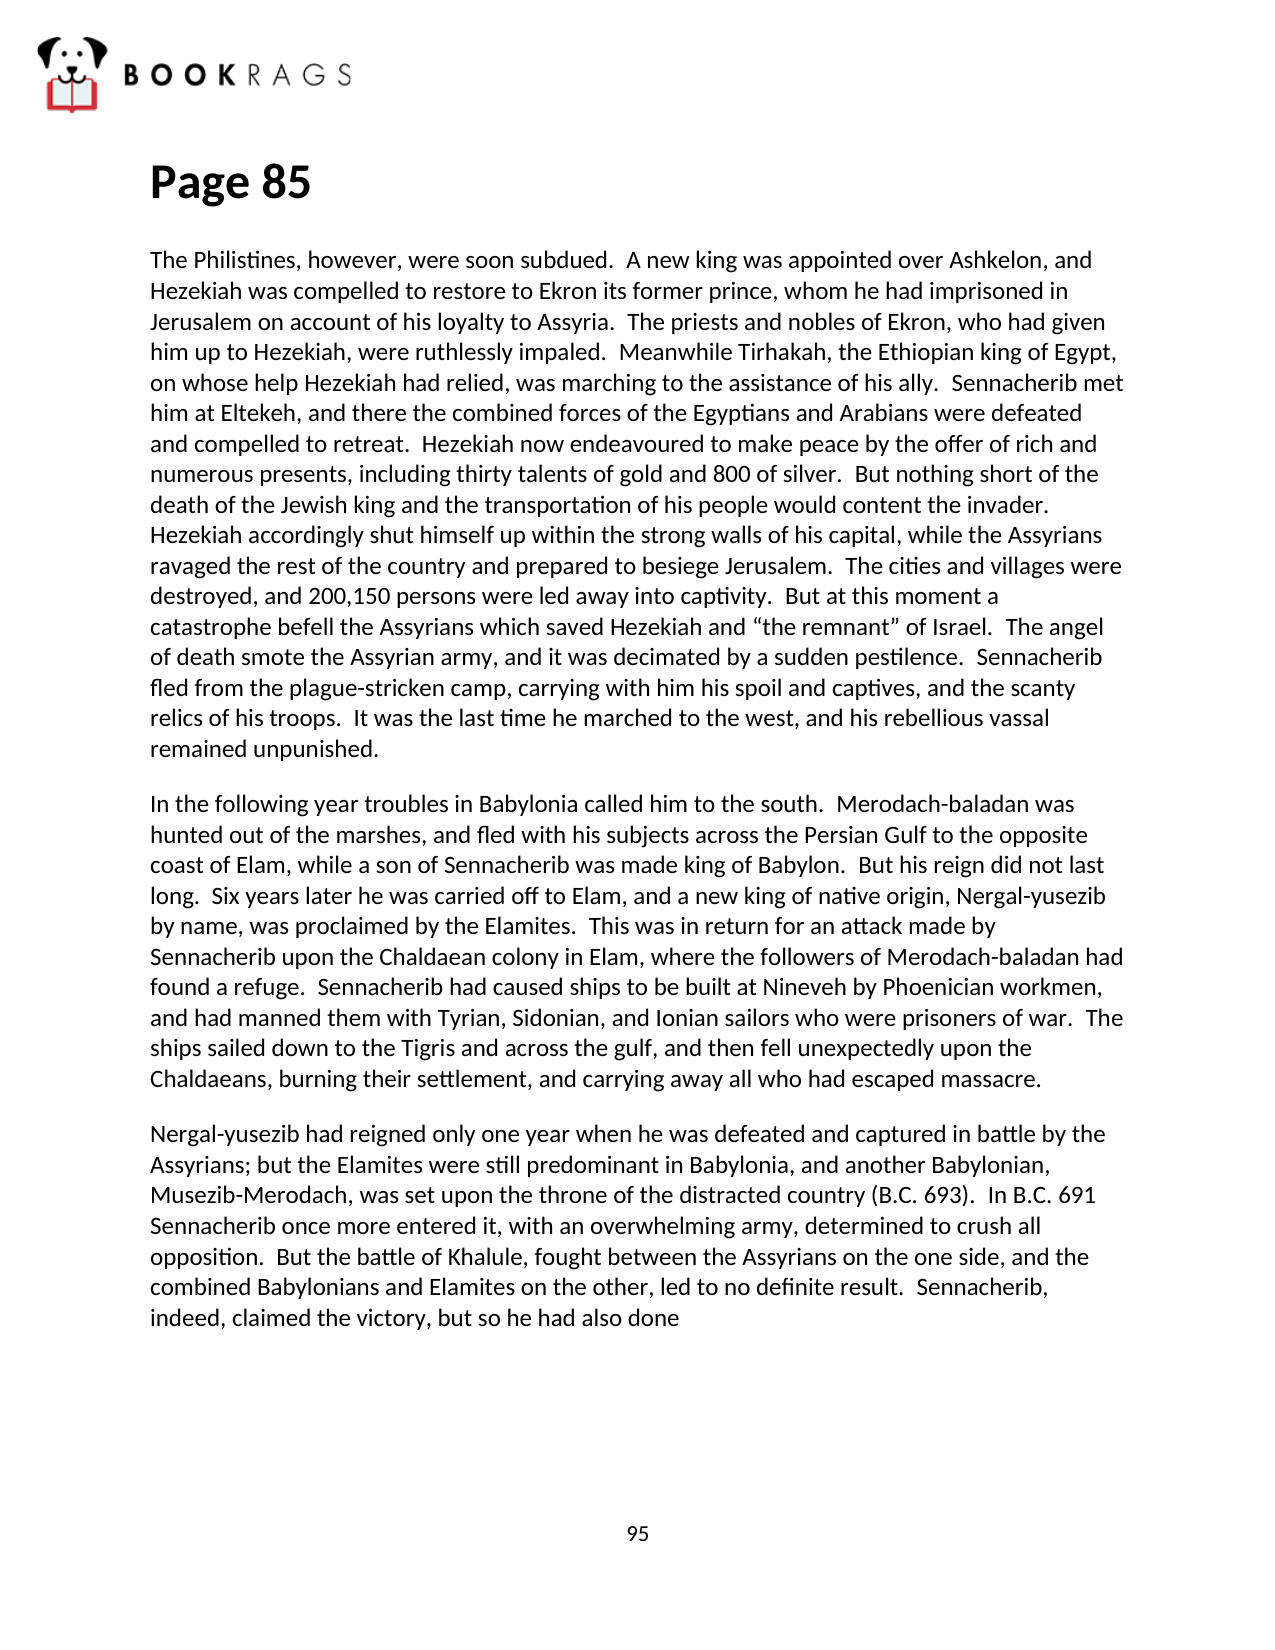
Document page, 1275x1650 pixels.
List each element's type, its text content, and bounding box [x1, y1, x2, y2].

picture [37, 37, 351, 113]
text Page 85 [150, 150, 1125, 211]
text Nergal-yusezib had reigned only one year when he was defeated and captured in battle by the Assyrians; but the Elamites were still predominant in Babylonia, and another Babylonian, Musezib-Merodach, was set upon the throne of the distracted country (B.C. 693). In B.C. 691 Sennacherib once more entered it, with an overwhelming army, determined to crush all opposition. But the battle of Khalule, fought between the Assyrians on the one side, and the combined Babylonians and Elamites on the other, led to no definite result. Sennacherib, indeed, claimed the victory, but so he had also done [150, 1119, 1125, 1332]
text In the following year troubles in Babylonia called him to the south. Merodach-baladan was hunted out of the marshes, and fled with his subjects across the Persian Gulf to the opposite coast of Elam, while a son of Sennacherib was made king of Babylon. But his reign did not last long. Six years later he was carried off to Elam, and a new king of native origin, Nergal-yusezib by name, was proclaimed by the Elamites. This was in return for an attack made by Sennacherib upon the Chaldaean colony in Elam, where the followers of Merodach-baladan had found a refuge. Sennacherib had caused ships to be built at Nineveh by Phoenician workmen, and had manned them with Tyrian, Sidonian, and Ionian sailors who were prisoners of war. The ships sailed down to the Tigris and across the gulf, and then fell unexpectedly upon the Chaldaeans, burning their settlement, and carrying away all who had escaped massacre. [150, 788, 1125, 1094]
text The Philistines, however, were soon subdued. A new king was appointed over Ashkelon, and Hezekiah was compelled to restore to Ekron its former prince, whom he had imprisoned in Jerusalem on account of his loyalty to Assyria. The priests and nobles of Ekron, who had given him up to Hezekiah, were ruthlessly impaled. Meanwhile Tirhakah, the Ethiopian king of Egypt, on whose help Hezekiah had relied, was marching to the assistance of his ally. Sennacherib met him at Eltekeh, and there the combined forces of the Egyptians and Arabians were defeated and compelled to retreat. Hezekiah now endeavoured to make peace by the offer of rich and numerous presents, including thirty talents of gold and 800 of silver. But nothing short of the death of the Jewish king and the transportation of his people would content the invader. Hezekiah accordingly shut himself up within the strong walls of his capital, while the Assyrians ravaged the rest of the country and prepared to besiege Jerusalem. The cities and villages were destroyed, and 200,150 persons were led away into captivity. But at this moment a catastrophe befell the Assyrians which saved Hezekiah and “the remnant” of Israel. The angel of death smote the Assyrian army, and it was decimated by a sudden pestilence. Sennacherib fled from the plague-stricken camp, carrying with him his spoil and captives, and the scanty relics of his troops. It was the last time he marched to the west, and his rebellious vassal remained unpunished. [150, 244, 1125, 763]
